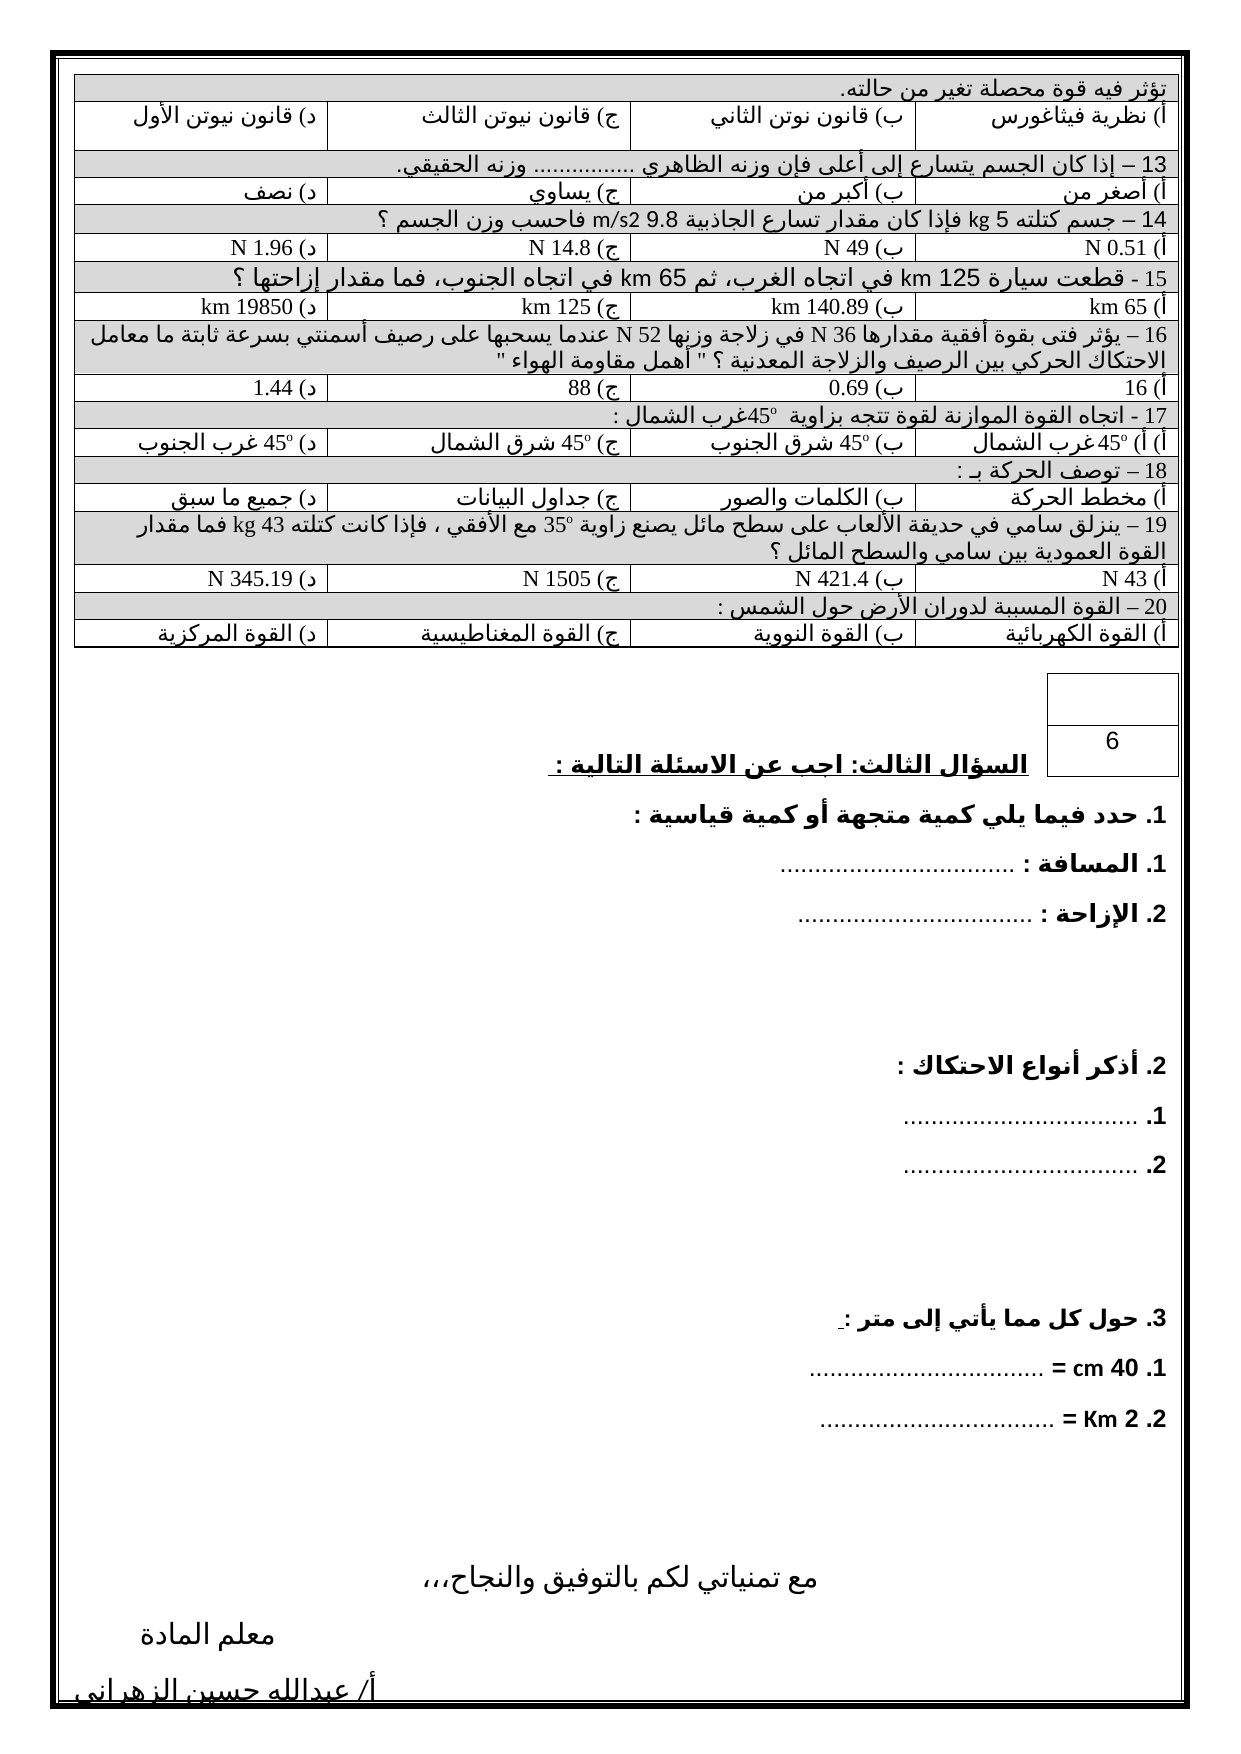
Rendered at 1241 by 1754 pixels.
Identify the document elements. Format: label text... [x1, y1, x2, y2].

text 3. حول كل مما يأتي إلى متر : [74, 1303, 1167, 1331]
table_cell ب) 421.4 N [631, 565, 915, 592]
table_cell ب) قانون نوتن الثاني [631, 102, 915, 149]
table_cell 16 – يؤثر فتى بقوة أفقية مقدارها 36 N في زلاجة وزنها 52 N عندما يسحبها على رصيف أسمنتي بسرعة ثابتة ما معامل الاحتكاك الحركي بين الرصيف والزلاجة المعدنية ؟ " أهمل مقاومة الهواء " [75, 321, 1178, 373]
table_cell د) 345.19 N [75, 565, 327, 592]
table_cell 19 – ينزلق سامي في حديقة الألعاب على سطح مائل يصنع زاوية 35o مع الأفقي ، فإذا كانت كتلته 43 kg فما مقدار القوة العمودية بين سامي والسطح المائل ؟ [75, 512, 1178, 564]
table_cell أ) 43 N [916, 565, 1178, 592]
text مع تمنياتي لكم بالتوفيق والنجاح،،، [74, 1559, 1167, 1595]
table_cell ج) 88 [328, 375, 630, 401]
table_cell أ) نظرية فيثاغورس [916, 102, 1178, 149]
table_cell ب) 45o شرق الجنوب [631, 429, 915, 456]
text 2. الإزاحة : .................................. [74, 899, 1167, 928]
table_cell د) قانون نيوتن الأول [75, 102, 327, 149]
table_cell د) 19850 km [75, 293, 327, 320]
table_cell د) 45o غرب الجنوب [75, 429, 327, 456]
table_cell د) القوة المركزية [75, 620, 327, 646]
text 2. أذكر أنواع الاحتكاك : [74, 1051, 1167, 1080]
table_cell د) 1.96 N [75, 234, 327, 261]
table_cell ب) 140.89 km [631, 293, 915, 320]
table_cell د) جميع ما سبق [75, 484, 327, 511]
table_cell ب) الكلمات والصور [631, 484, 915, 511]
table_header [1048, 674, 1178, 725]
table_cell 6 [1048, 726, 1178, 776]
text 2. 2 Km = .................................. [74, 1404, 1167, 1434]
text 1. 40 cm = .................................. [74, 1352, 1167, 1383]
table_cell ب) 49 N [631, 234, 915, 261]
text معلم المادة [74, 1616, 417, 1651]
text 1. حدد فيما يلي كمية متجهة أو كمية قياسية : [74, 800, 1167, 828]
table_cell 18 – توصف الحركة بـ : [75, 457, 1178, 483]
table_cell أ) مخطط الحركة [916, 484, 1178, 511]
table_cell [75, 75, 1178, 101]
table_cell ج) يساوي [328, 178, 630, 204]
table_cell 17 - اتجاه القوة الموازنة لقوة تتجه بزاوية 45oغرب الشمال : [75, 402, 1178, 428]
table_cell ج) 14.8 N [328, 234, 630, 261]
text 1. المسافة : .................................. [74, 849, 1167, 878]
table_cell د) نصف [75, 178, 327, 204]
table_cell ج) قانون نيوتن الثالث [328, 102, 630, 149]
table_cell ب) أكبر من [631, 178, 915, 204]
table_cell 14 – جسم كتلته 5 kg فإذا كان مقدار تسارع الجاذبية 9.8 m/s2 فاحسب وزن الجسم ؟ [75, 205, 1178, 233]
table_cell 20 – القوة المسببة لدوران الأرض حول الشمس : [75, 593, 1178, 619]
table_cell ج) 1505 N [328, 565, 630, 592]
table_cell ج) 125 km [328, 293, 630, 320]
text 1. .................................. [74, 1101, 1167, 1129]
table_cell أ) أصغر من [916, 178, 1178, 204]
table_cell ج) القوة المغناطيسية [328, 620, 630, 646]
table_cell ج) 45o شرق الشمال [328, 429, 630, 456]
text 2. .................................. [74, 1150, 1167, 1179]
text أ/ عبدالله حسين الزهراني [74, 1672, 1167, 1700]
table_cell أ) القوة الكهربائية [916, 620, 1178, 646]
table_cell 15 - قطعت سيارة 125 km في اتجاه الغرب، ثم 65 km في اتجاه الجنوب، فما مقدار إزاحتها ؟ [75, 262, 1178, 292]
table_cell أ) أ) 45o غرب الشمال [916, 429, 1178, 456]
table_cell 13 – إذا كان الجسم يتسارع إلى أعلى فإن وزنه الظاهري ................ وزنه الحقيقي. [75, 151, 1178, 177]
table_cell أ) 0.51 N [916, 234, 1178, 261]
text السؤال الثالث: اجب عن الاسئلة التالية : [74, 750, 1167, 779]
table_cell أ) 65 km [916, 293, 1178, 320]
table_cell ب) القوة النووية [631, 620, 915, 646]
table_cell ج) جداول البيانات [328, 484, 630, 511]
table_cell أ) 16 [916, 375, 1178, 401]
table_cell ب) 0.69 [631, 375, 915, 401]
table_cell د) 1.44 [75, 375, 327, 401]
